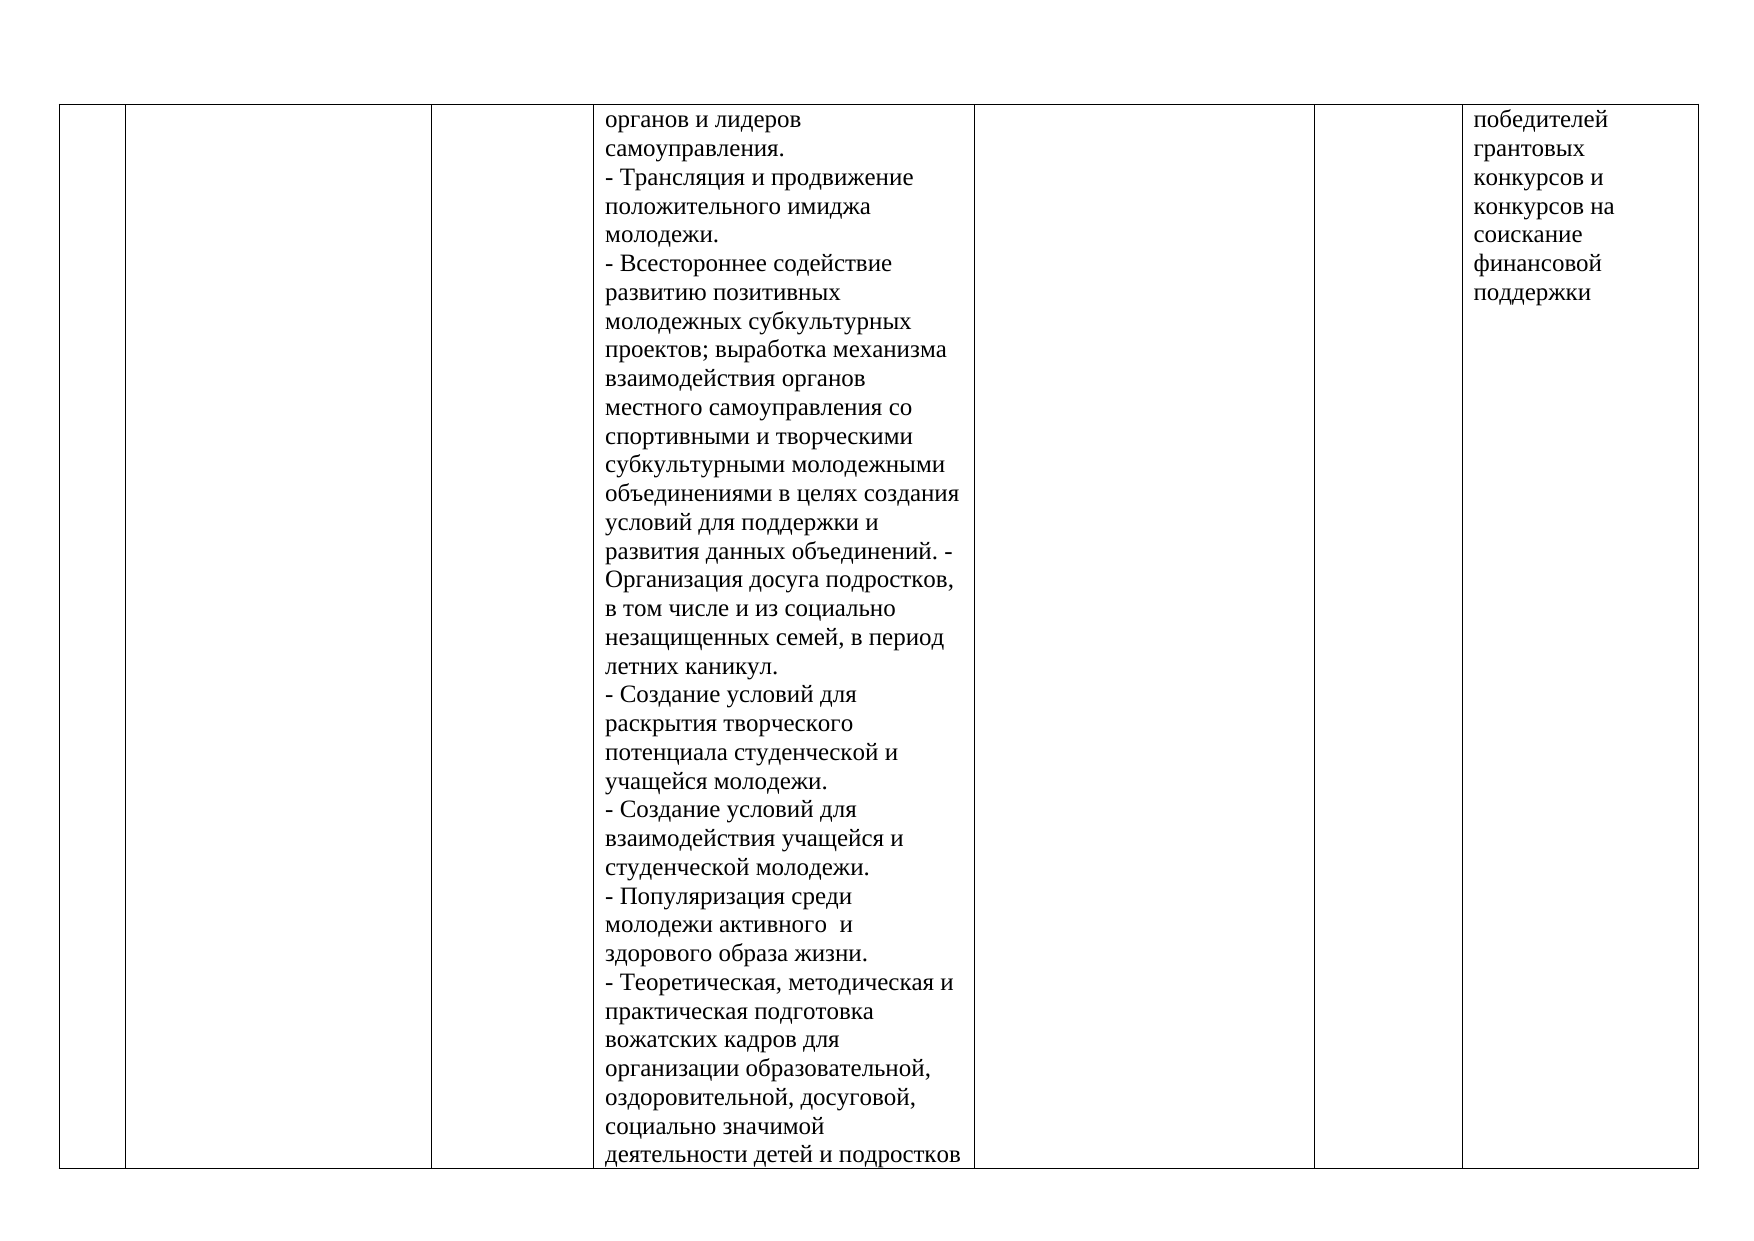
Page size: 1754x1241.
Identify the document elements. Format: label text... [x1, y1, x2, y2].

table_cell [126, 105, 431, 1168]
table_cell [1463, 105, 1698, 1168]
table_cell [975, 105, 1314, 1168]
table_cell 2 [60, 105, 125, 1168]
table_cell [432, 105, 593, 1168]
table_cell - [1315, 105, 1462, 1168]
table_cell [594, 105, 974, 1168]
